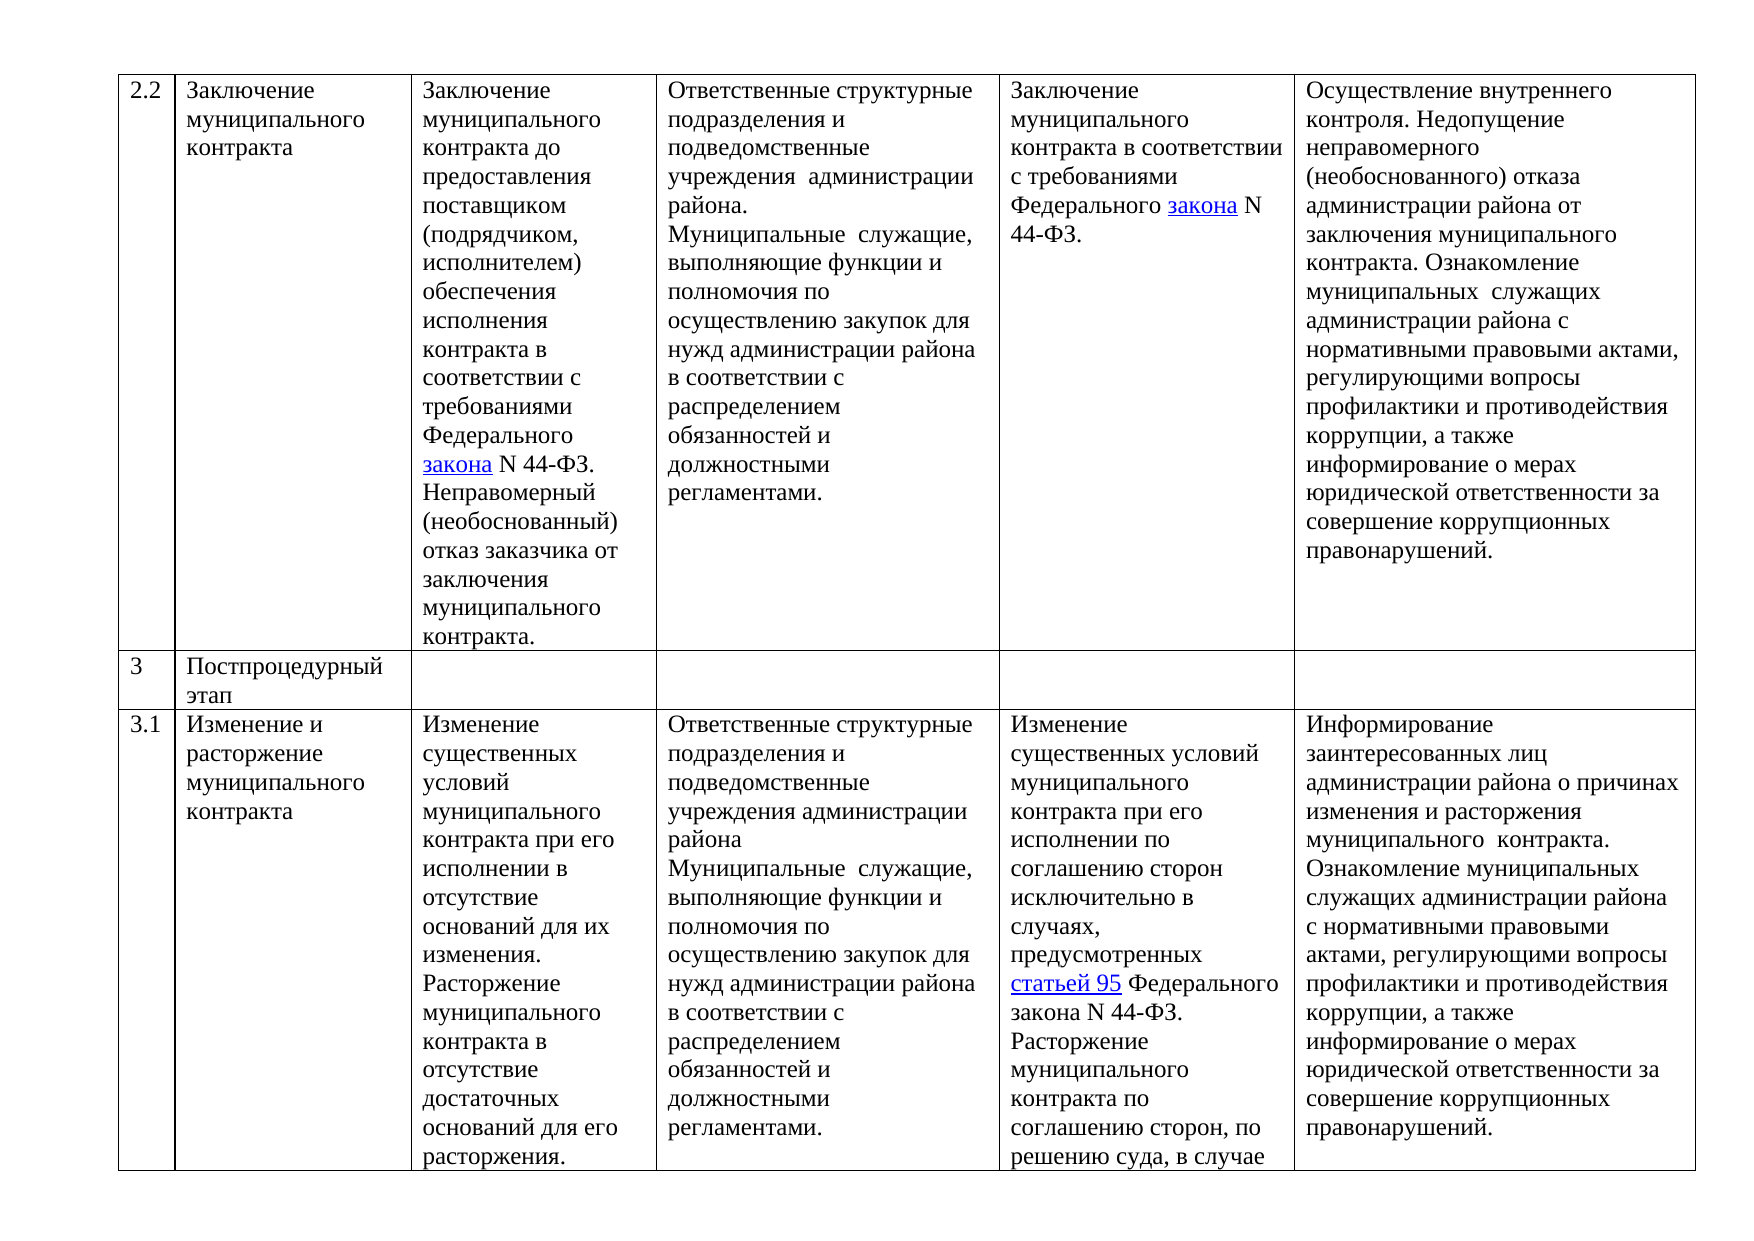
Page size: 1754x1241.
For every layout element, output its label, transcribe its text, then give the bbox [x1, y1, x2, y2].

table_cell [1295, 651, 1695, 708]
table_cell Заключение муниципального контракта [176, 75, 411, 650]
table_cell 3.1 [119, 710, 174, 1169]
table_cell 2.2 [119, 75, 174, 650]
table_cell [1295, 710, 1695, 1169]
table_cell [176, 710, 411, 1169]
table_cell 3 [119, 651, 174, 708]
table_cell [1000, 651, 1294, 708]
table_cell Ответственные структурные подразделения и подведомственные учреждения администрации района. Муниципальные служащие, выполняющие функции и полномочия по осуществлению закупок для нужд администрации района в соответствии с распределением обязанностей и должностными регламентами. [657, 75, 999, 650]
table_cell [657, 710, 999, 1169]
table_cell Заключение муниципального контракта до предоставления поставщиком (подрядчиком, исполнителем) обеспечения исполнения контракта в соответствии с требованиями Федерального закона N 44-ФЗ. Неправомерный (необоснованный) отказ заказчика от заключения муниципального контракта. [412, 75, 656, 650]
table_cell Осуществление внутреннего контроля. Недопущение неправомерного (необоснованного) отказа администрации района от заключения муниципального контракта. Ознакомление муниципальных служащих администрации района с нормативными правовыми актами, регулирующими вопросы профилактики и противодействия коррупции, а также информирование о мерах юридической ответственности за совершение коррупционных правонарушений. [1295, 75, 1695, 650]
table_cell Постпроцедурный этап [176, 651, 411, 708]
table_cell Заключение муниципального контракта в соответствии с требованиями Федерального закона N 44-ФЗ. [1000, 75, 1294, 650]
table_cell [412, 651, 656, 708]
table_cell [412, 710, 656, 1169]
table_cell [1000, 710, 1294, 1169]
table_cell [657, 651, 999, 708]
